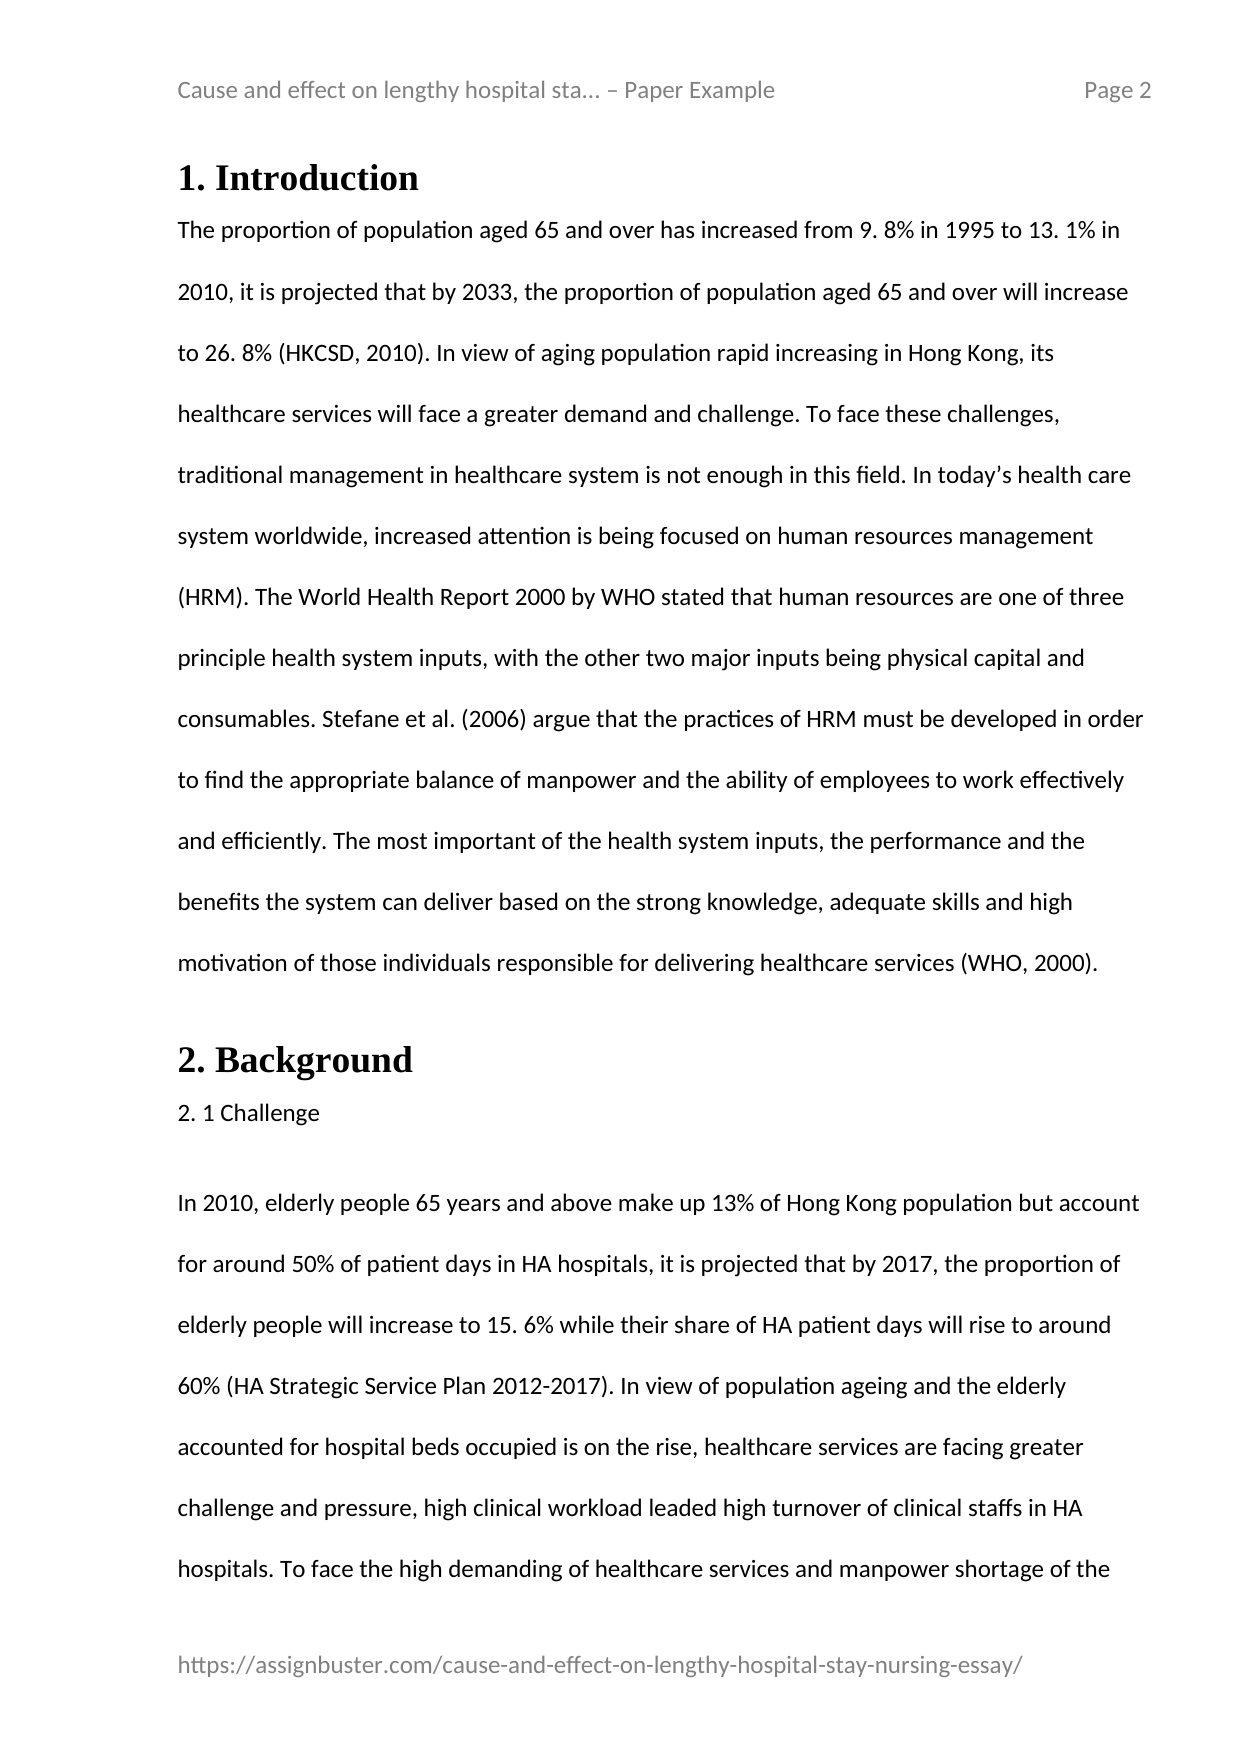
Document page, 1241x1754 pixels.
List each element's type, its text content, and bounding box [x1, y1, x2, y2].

subtitle 2. Background [177, 1038, 1152, 1081]
text 2. 1 Challenge [177, 1097, 1152, 1127]
subtitle 1. Introduction [177, 156, 1152, 199]
text The proportion of population aged 65 and over has increased from 9. 8% in 1995 to 13. 1% in 2010, it is projected that by 2033, the proportion of population aged 65 and over will increase to 26. 8% (HKCSD, 2010). In view of aging population rapid increasing in Hong Kong, its healthcare services will face a greater demand and challenge. To face these challenges, traditional management in healthcare system is not enough in this field. In today’s health care system worldwide, increased attention is being focused on human resources management (HRM). The World Health Report 2000 by WHO stated that human resources are one of three principle health system inputs, with the other two major inputs being physical capital and consumables. Stefane et al. (2006) argue that the practices of HRM must be developed in order to find the appropriate balance of manpower and the ability of employees to work effectively and efficiently. The most important of the health system inputs, the performance and the benefits the system can deliver based on the strong knowledge, adequate skills and high motivation of those individuals responsible for delivering healthcare services (WHO, 2000). [177, 215, 1152, 978]
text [177, 1187, 1152, 1584]
